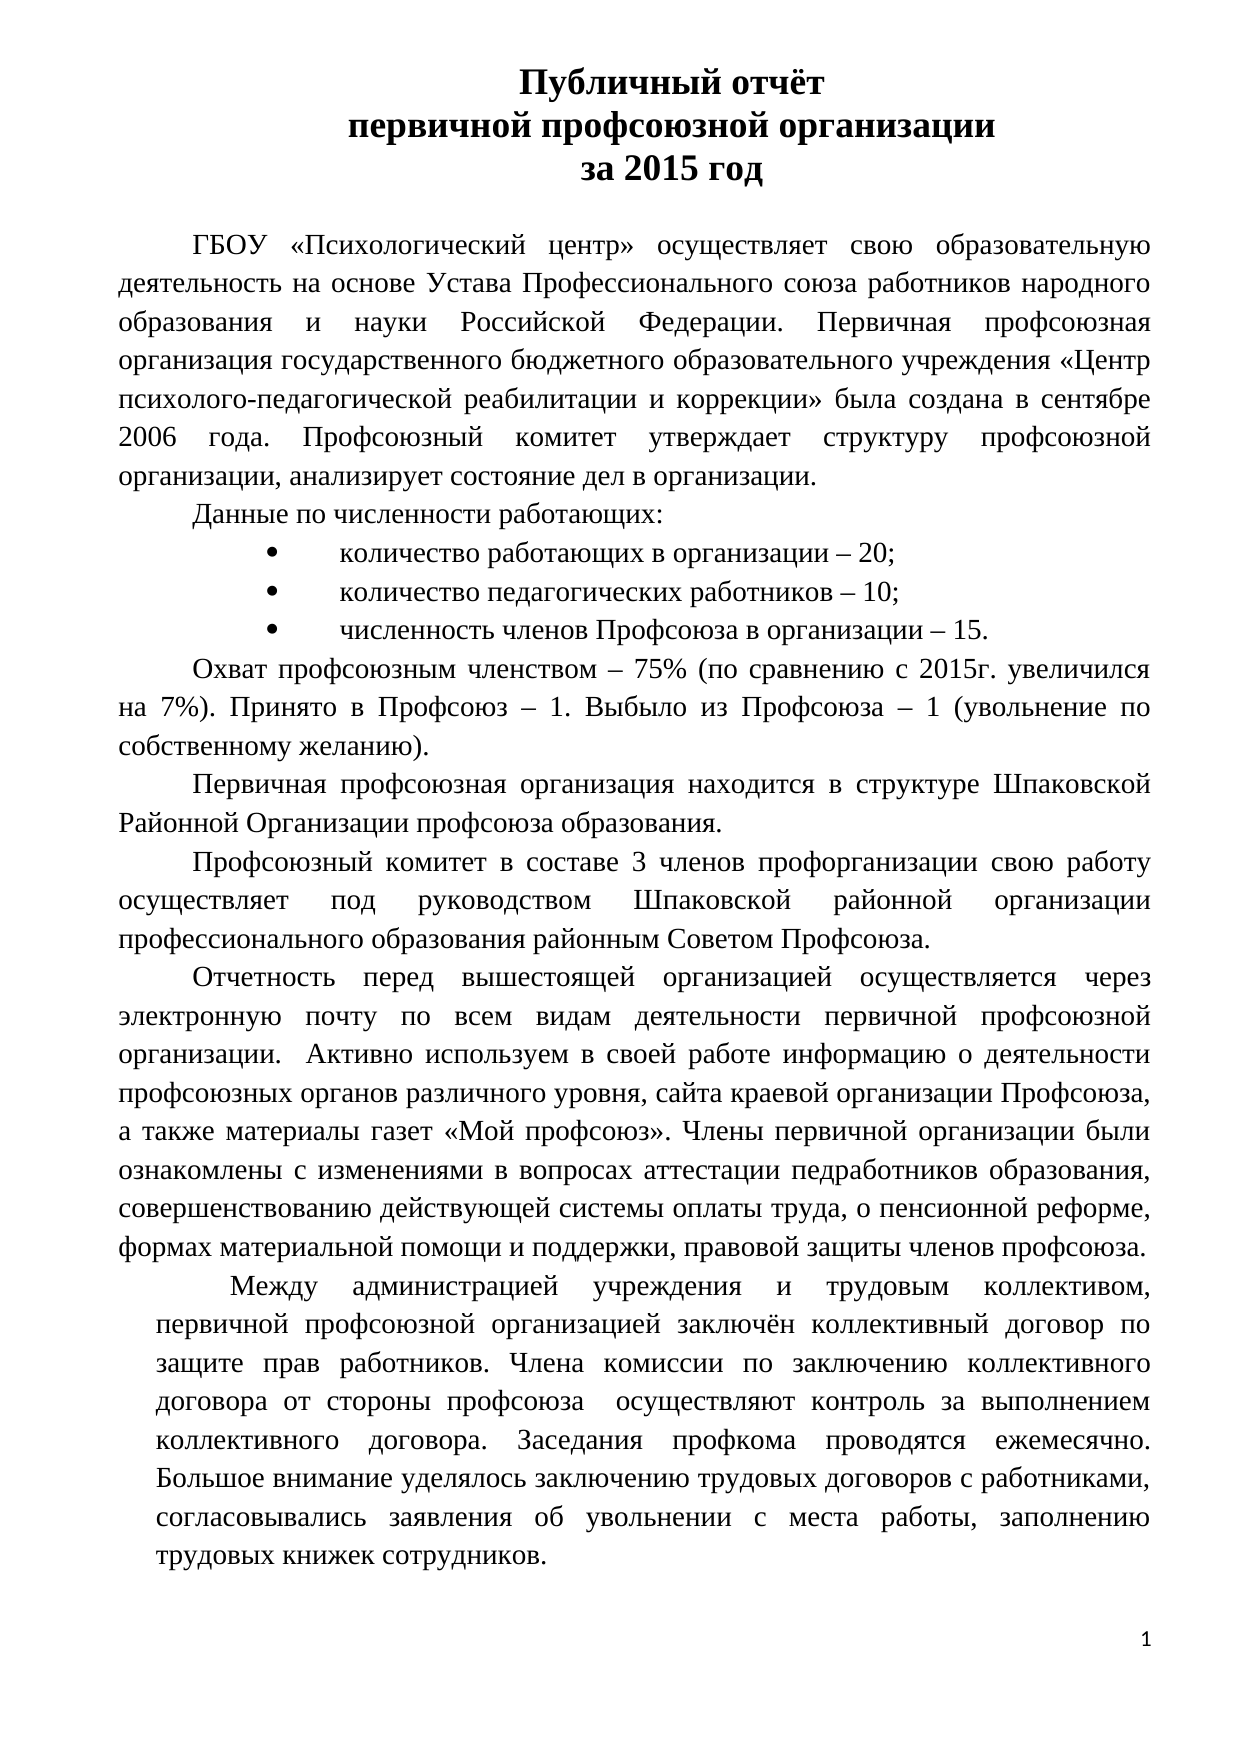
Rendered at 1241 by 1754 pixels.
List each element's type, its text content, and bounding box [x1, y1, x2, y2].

list количество работающих в организации – 20; [193, 535, 1152, 569]
text Профсоюзный комитет в составе 3 членов профорганизации свою работу осуществляет под руководством Шпаковской районной организации профессионального образования районным Советом Профсоюза. [118, 844, 1152, 954]
text Между администрацией учреждения и трудовым коллективом, первичной профсоюзной организацией заключён коллективный договор по защите прав работников. Члена комиссии по заключению коллективного договора от стороны профсоюза осуществляют контроль за выполнением коллективного договора. Заседания профкома проводятся ежемесячно. Большое внимание уделялось заключению трудовых договоров с работниками, согласовывались заявления об увольнении с места работы, заполнению трудовых книжек сотрудников. [156, 1268, 1152, 1571]
text Данные по численности работающих: [118, 497, 1152, 530]
text Публичный отчёт [118, 59, 1152, 102]
text Охват профсоюзным членством – 75% (по сравнению с 2015г. увеличился на 7%). Принято в Профсоюз – 1. Выбыло из Профсоюза – 1 (увольнение по собственному желанию). [118, 651, 1152, 762]
text ГБОУ «Психологический центр» осуществляет свою образовательную деятельность на основе Устава Профессионального союза работников народного образования и науки Российской Федерации. Первичная профсоюзная организация государственного бюджетного образовательного учреждения «Центр психолого-педагогической реабилитации и коррекции» была создана в сентябре 2006 года. Профсоюзный комитет утверждает структуру профсоюзной организации, анализирует состояние дел в организации. [118, 227, 1152, 492]
list количество педагогических работников – 10; [193, 574, 1152, 607]
text Отчетность перед вышестоящей организацией осуществляется через электронную почту по всем видам деятельности первичной профсоюзной организации. Активно используем в своей работе информацию о деятельности профсоюзных органов различного уровня, сайта краевой организации Профсоюза, а также материалы газет «Мой профсоюз». Члены первичной организации были ознакомлены с изменениями в вопросах аттестации педработников образования, совершенствованию действующей системы оплаты труда, о пенсионной реформе, формах материальной помощи и поддержки, правовой защиты членов профсоюза. [118, 959, 1152, 1263]
text за 2015 год [118, 145, 1152, 188]
list численность членов Профсоюза в организации – 15. [193, 612, 1152, 646]
text Первичная профсоюзная организация находится в структуре Шпаковской Районной Организации профсоюза образования. [118, 767, 1152, 839]
text первичной профсоюзной организации [118, 102, 1152, 145]
